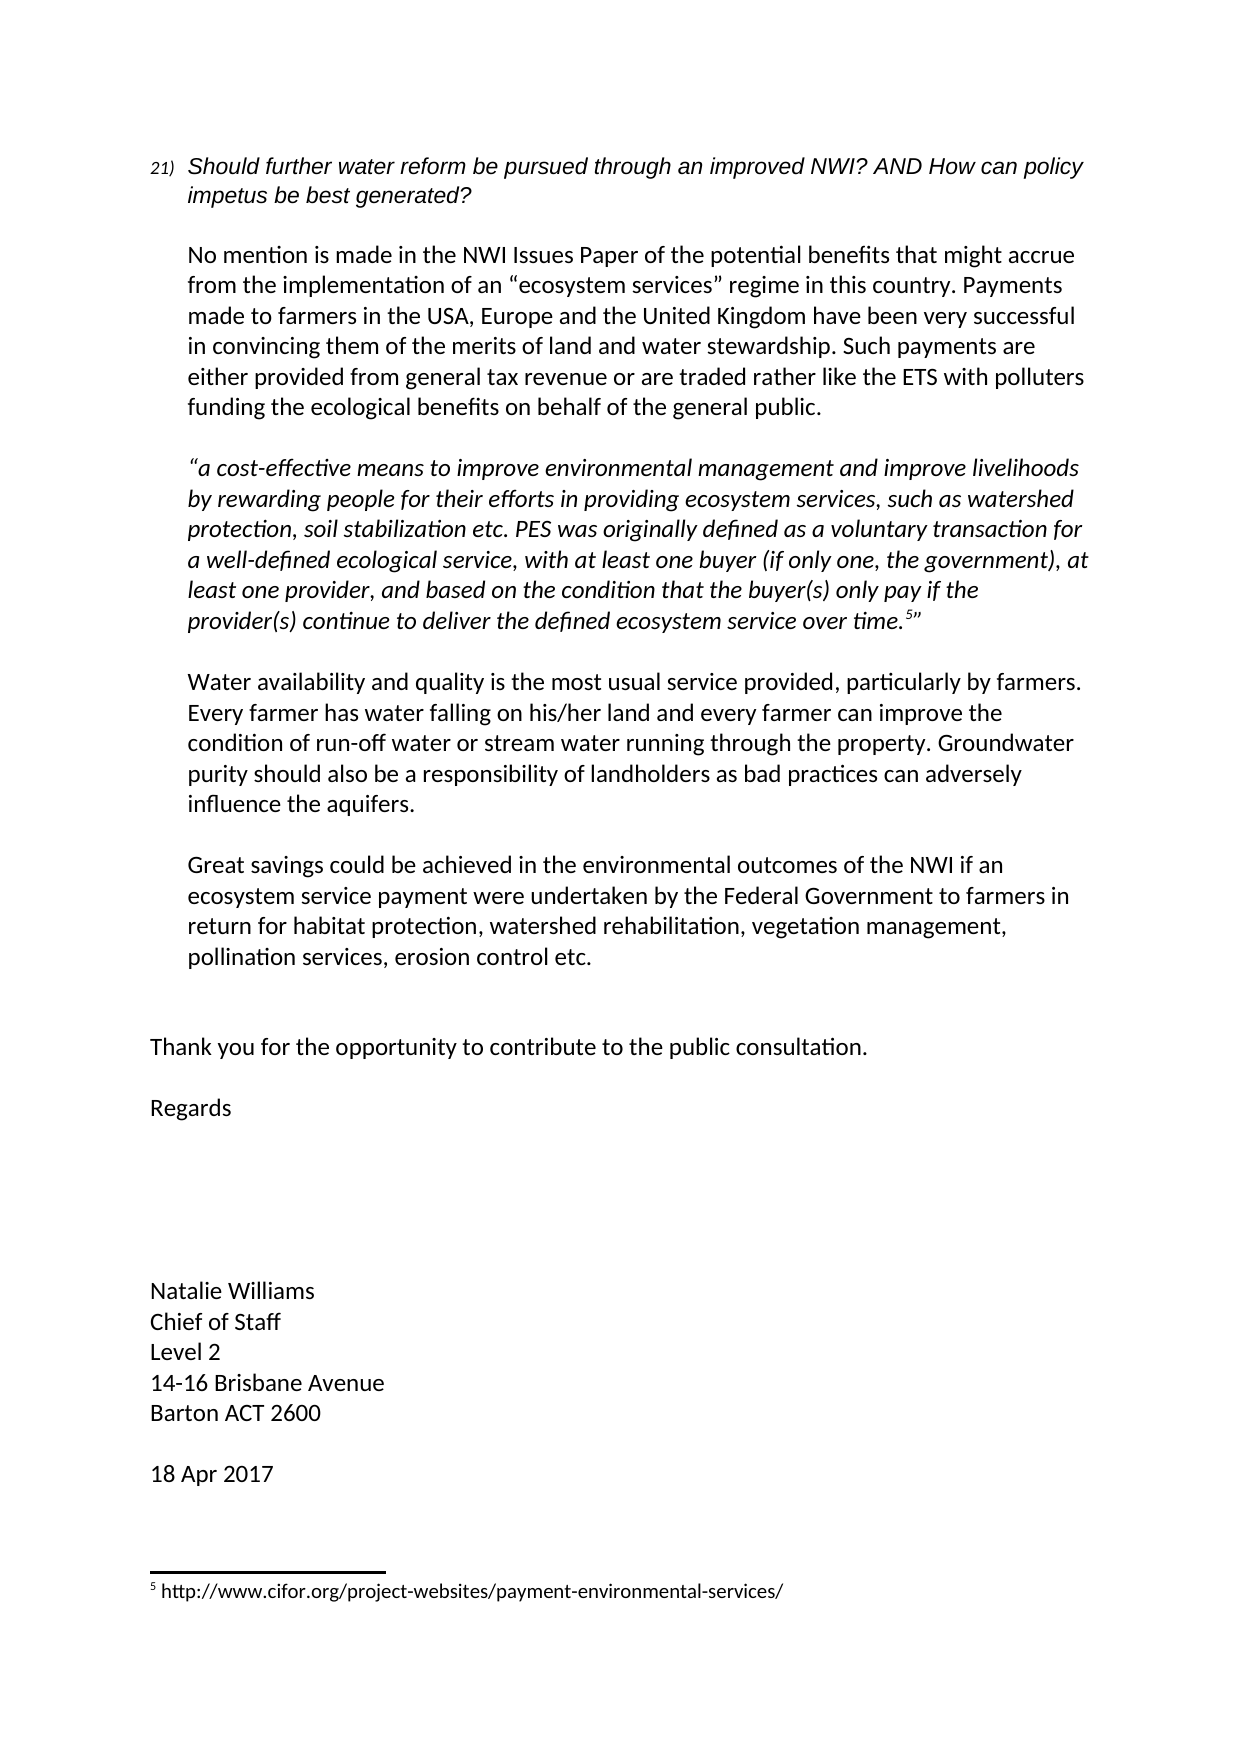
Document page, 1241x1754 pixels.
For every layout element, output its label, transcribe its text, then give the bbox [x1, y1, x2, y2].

list Chief of Staff [150, 1306, 1090, 1336]
list Regards [150, 1092, 1090, 1123]
list Should further water reform be pursued through an improved NWI? AND How can policy impetus be best generated? No mention is made in the NWI Issues Paper of the potential benefits that might accrue from the implementation of an “ecosystem services” regime in this country. Payments made to farmers in the USA, Europe and the United Kingdom have been very successful in convincing them of the merits of land and water stewardship. Such payments are either provided from general tax revenue or are traded rather like the ETS with polluters funding the ecological benefits on behalf of the general public. “a cost-effective means to improve environmental management and improve livelihoods by rewarding people for their efforts in providing ecosystem services, such as watershed protection, soil stabilization etc. PES was originally defined as a voluntary transaction for a well-defined ecological service, with at least one buyer (if only one, the government), at least one provider, and based on the condition that the buyer(s) only pay if the provider(s) continue to deliver the defined ecosystem service over time.” Water availability and quality is the most usual service provided, particularly by farmers. Every farmer has water falling on his/her land and every farmer can improve the condition of run-off water or stream water running through the property. Groundwater purity should also be a responsibility of landholders as bad practices can adversely influence the aquifers. Great savings could be achieved in the environmental outcomes of the NWI if an ecosystem service payment were undertaken by the Federal Government to farmers in return for habitat protection, watershed rehabilitation, vegetation management, pollination services, erosion control etc. [150, 150, 1090, 1031]
list Natalie Williams [150, 1275, 1090, 1306]
list Thank you for the opportunity to contribute to the public consultation. [150, 1031, 1090, 1062]
list 18 Apr 2017 [150, 1458, 1090, 1489]
list Level 2 14-16 Brisbane Avenue Barton ACT 2600 [221, 1336, 1090, 1428]
